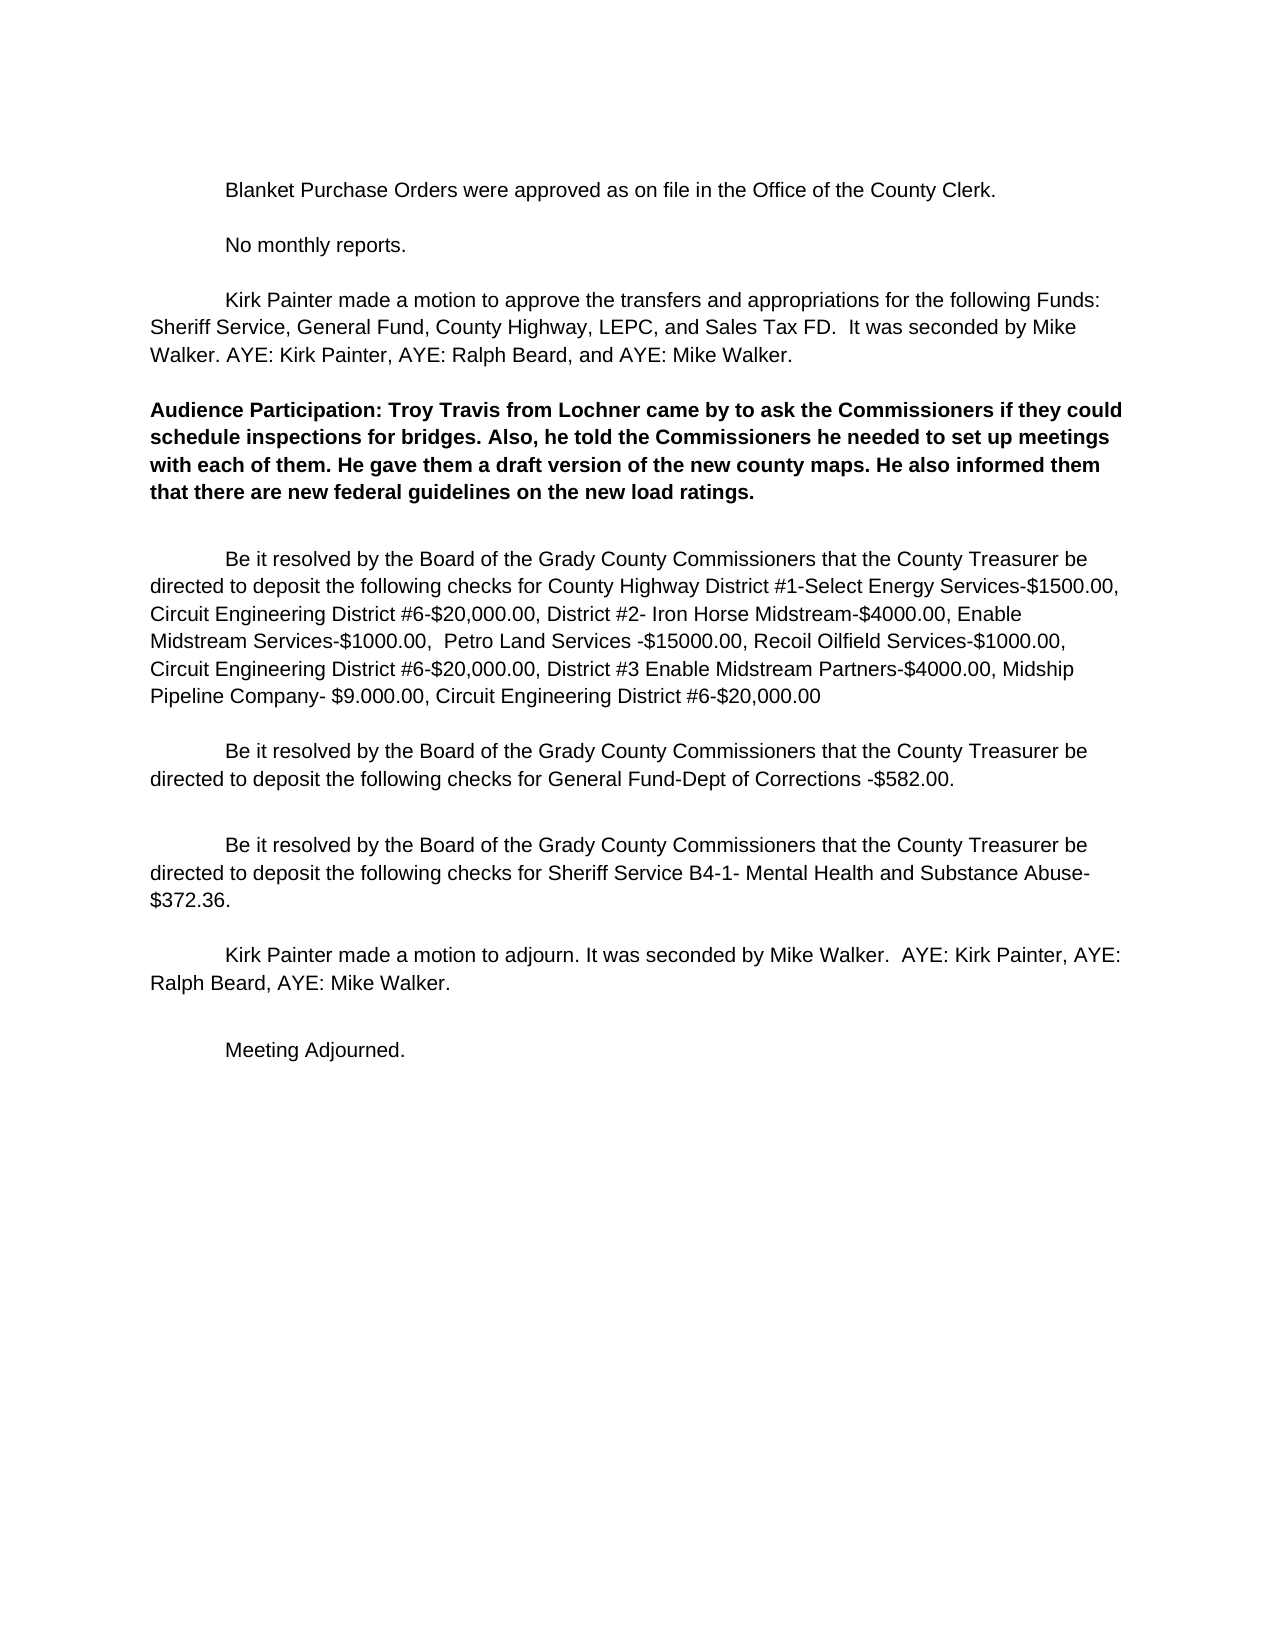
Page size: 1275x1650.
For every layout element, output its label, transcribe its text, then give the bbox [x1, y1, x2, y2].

text Kirk Painter made a motion to adjourn. It was seconded by Mike Walker. AYE: Kirk Painter, AYE: Ralph Beard, AYE: Mike Walker. [150, 943, 1125, 995]
text Blanket Purchase Orders were approved as on file in the Office of the County Clerk. [150, 177, 1125, 201]
text Kirk Painter made a motion to approve the transfers and appropriations for the following Funds: Sheriff Service, General Fund, County Highway, LEPC, and Sales Tax FD. It was seconded by Mike Walker. AYE: Kirk Painter, AYE: Ralph Beard, and AYE: Mike Walker. [150, 287, 1125, 366]
text Be it resolved by the Board of the Grady County Commissioners that the County Treasurer be directed to deposit the following checks for General Fund-Dept of Corrections -$582.00. [150, 739, 1125, 791]
text Be it resolved by the Board of the Grady County Commissioners that the County Treasurer be directed to deposit the following checks for Sheriff Service B4-1- Mental Health and Substance Abuse-$372.36. [150, 833, 1125, 912]
text No monthly reports. [150, 232, 1125, 256]
text Meeting Adjourned. [150, 1037, 1125, 1061]
text Be it resolved by the Board of the Grady County Commissioners that the County Treasurer be directed to deposit the following checks for County Highway District #1-Select Energy Services-$1500.00, Circuit Engineering District #6-$20,000.00, District #2- Iron Horse Midstream-$4000.00, Enable Midstream Services-$1000.00, Petro Land Services -$15000.00, Recoil Oilfield Services-$1000.00, Circuit Engineering District #6-$20,000.00, District #3 Enable Midstream Partners-$4000.00, Midship Pipeline Company- $9.000.00, Circuit Engineering District #6-$20,000.00 [150, 547, 1125, 708]
text Audience Participation: Troy Travis from Lochner came by to ask the Commissioners if they could schedule inspections for bridges. Also, he told the Commissioners he needed to set up meetings with each of them. He gave them a draft version of the new county maps. He also informed them that there are new federal guidelines on the new load ratings. [150, 397, 1125, 504]
